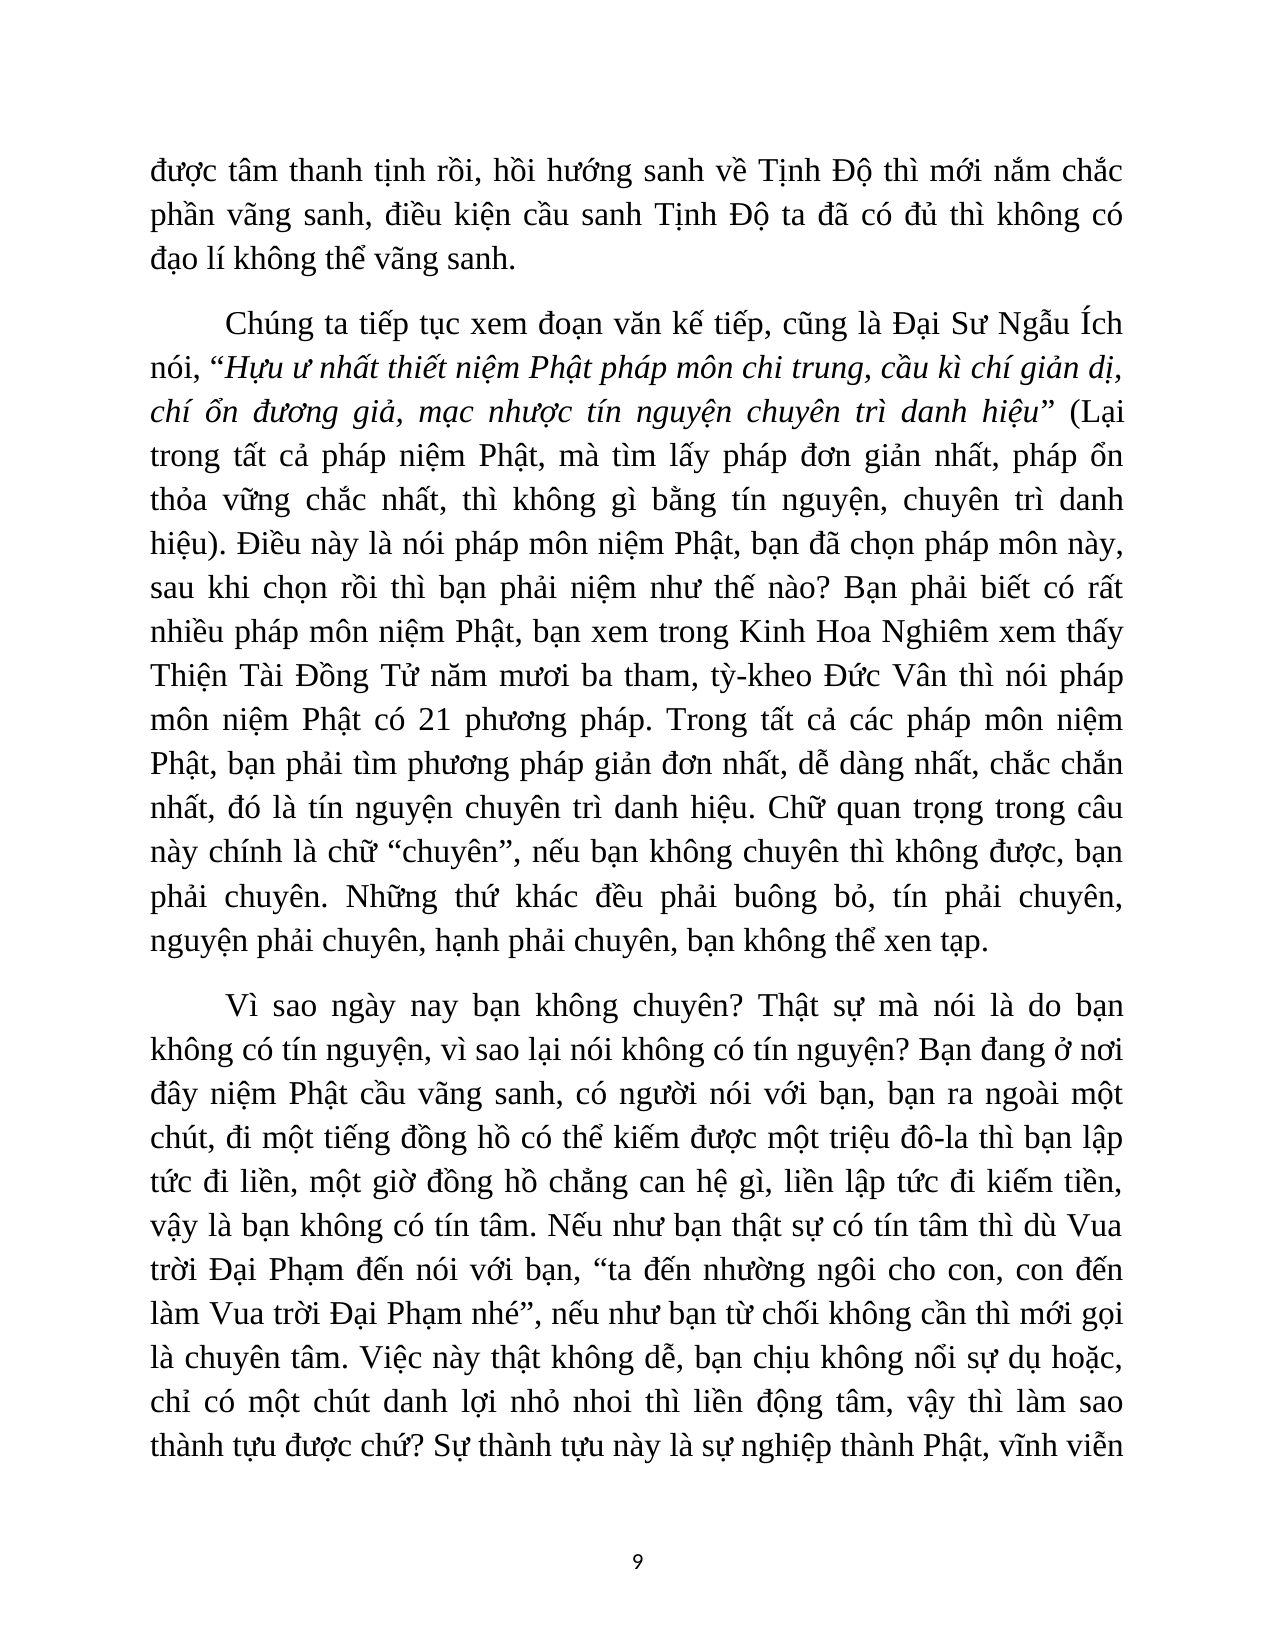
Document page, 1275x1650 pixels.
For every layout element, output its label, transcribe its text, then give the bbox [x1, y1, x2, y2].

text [150, 150, 1125, 276]
text Chúng ta tiếp tục xem đoạn văn kế tiếp, cũng là Đại Sư Ngẫu Ích nói, “Hựu ư nhất thiết niệm Phật pháp môn chi trung, cầu kì chí giản dị, chí ổn đương giả, mạc nhược tín nguyện chuyên trì danh hiệu” (Lại trong tất cả pháp niệm Phật, mà tìm lấy pháp đơn giản nhất, pháp ổn thỏa vững chắc nhất, thì không gì bằng tín nguyện, chuyên trì danh hiệu). Điều này là nói pháp môn niệm Phật, bạn đã chọn pháp môn này, sau khi chọn rồi thì bạn phải niệm như thế nào? Bạn phải biết có rất nhiều pháp môn niệm Phật, bạn xem trong Kinh Hoa Nghiêm xem thấy Thiện Tài Đồng Tử năm mươi ba tham, tỳ-kheo Đức Vân thì nói pháp môn niệm Phật có 21 phương pháp. Trong tất cả các pháp môn niệm Phật, bạn phải tìm phương pháp giản đơn nhất, dễ dàng nhất, chắc chắn nhất, đó là tín nguyện chuyên trì danh hiệu. Chữ quan trọng trong câu này chính là chữ “chuyên”, nếu bạn không chuyên thì không được, bạn phải chuyên. Những thứ khác đều phải buông bỏ, tín phải chuyên, nguyện phải chuyên, hạnh phải chuyên, bạn không thể xen tạp. [150, 303, 1125, 958]
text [150, 985, 1125, 1464]
